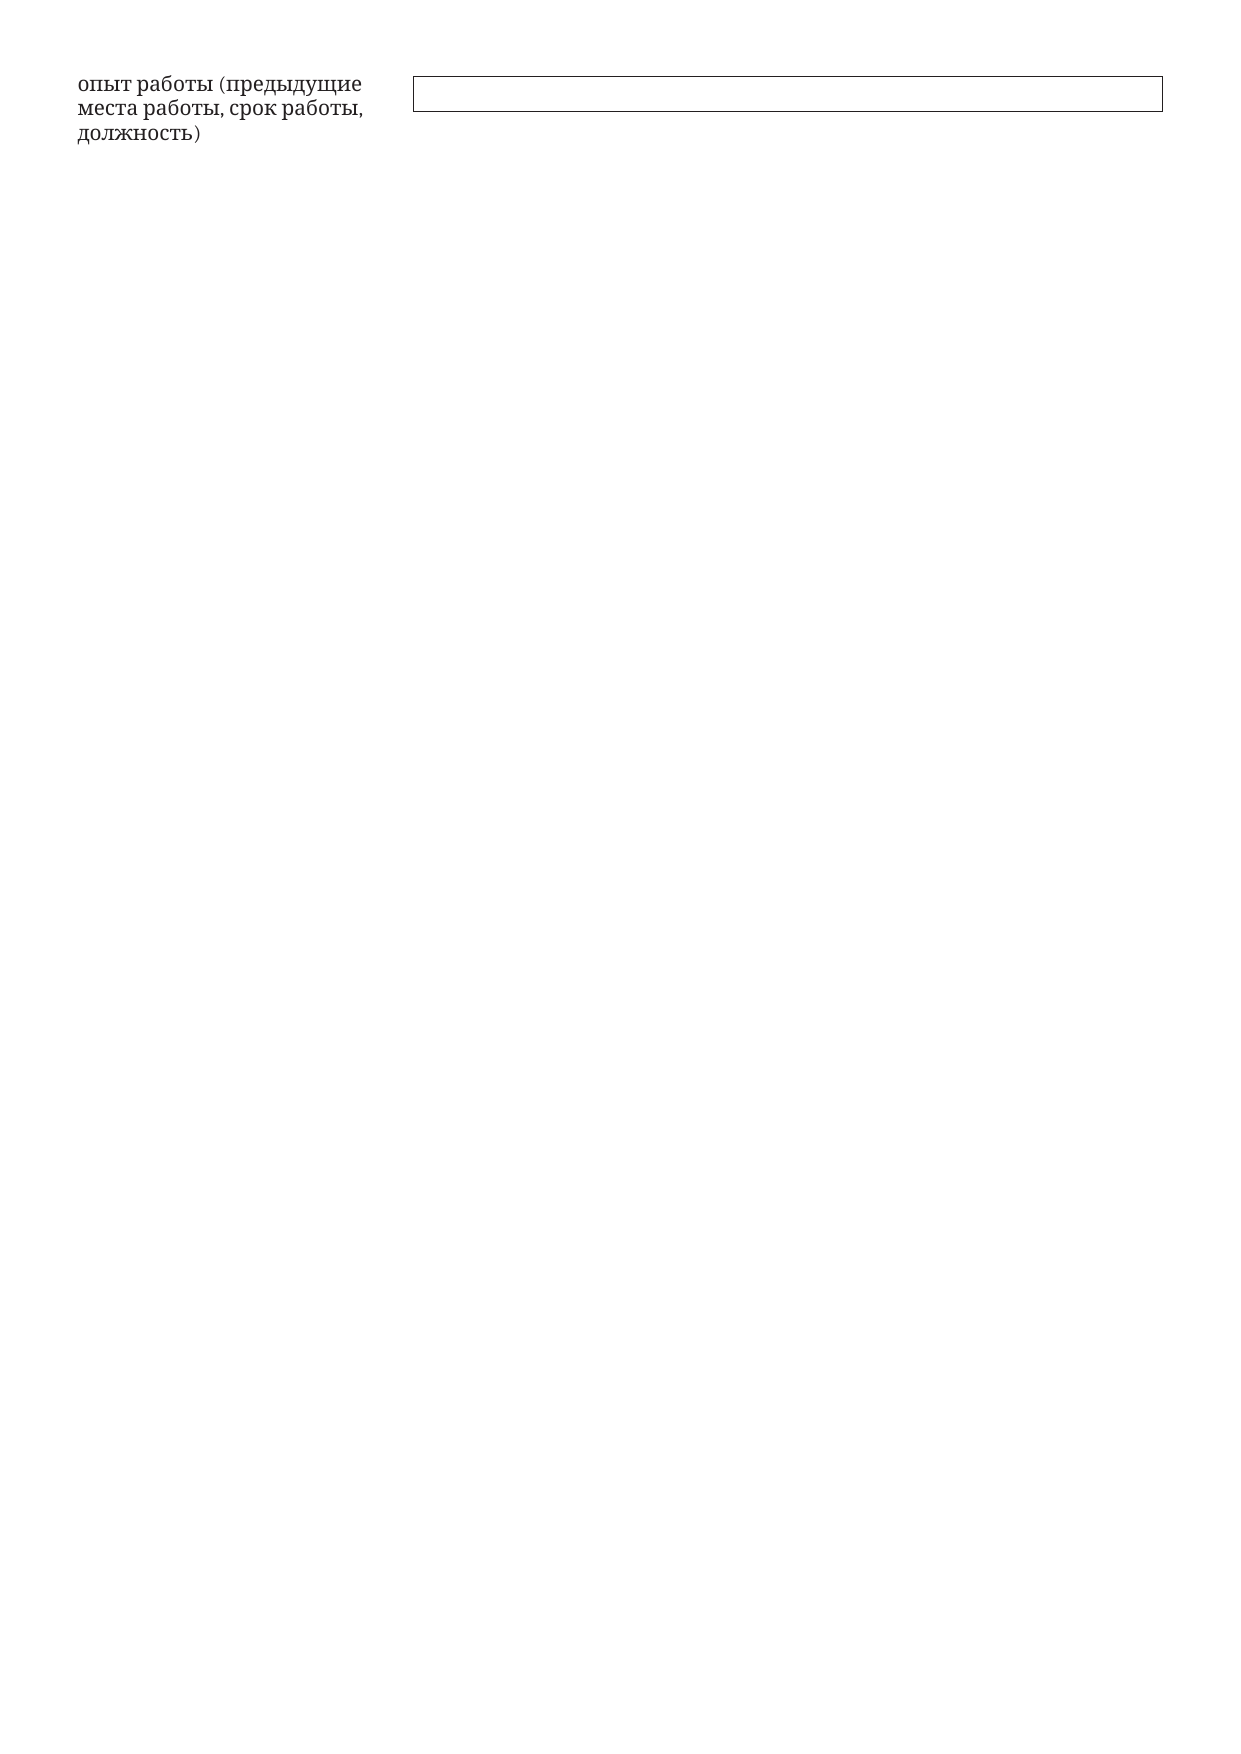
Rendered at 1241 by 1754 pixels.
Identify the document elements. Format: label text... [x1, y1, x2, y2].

text опыт работы (предыдущие места работы, срок работы, должность) [77, 73, 396, 145]
